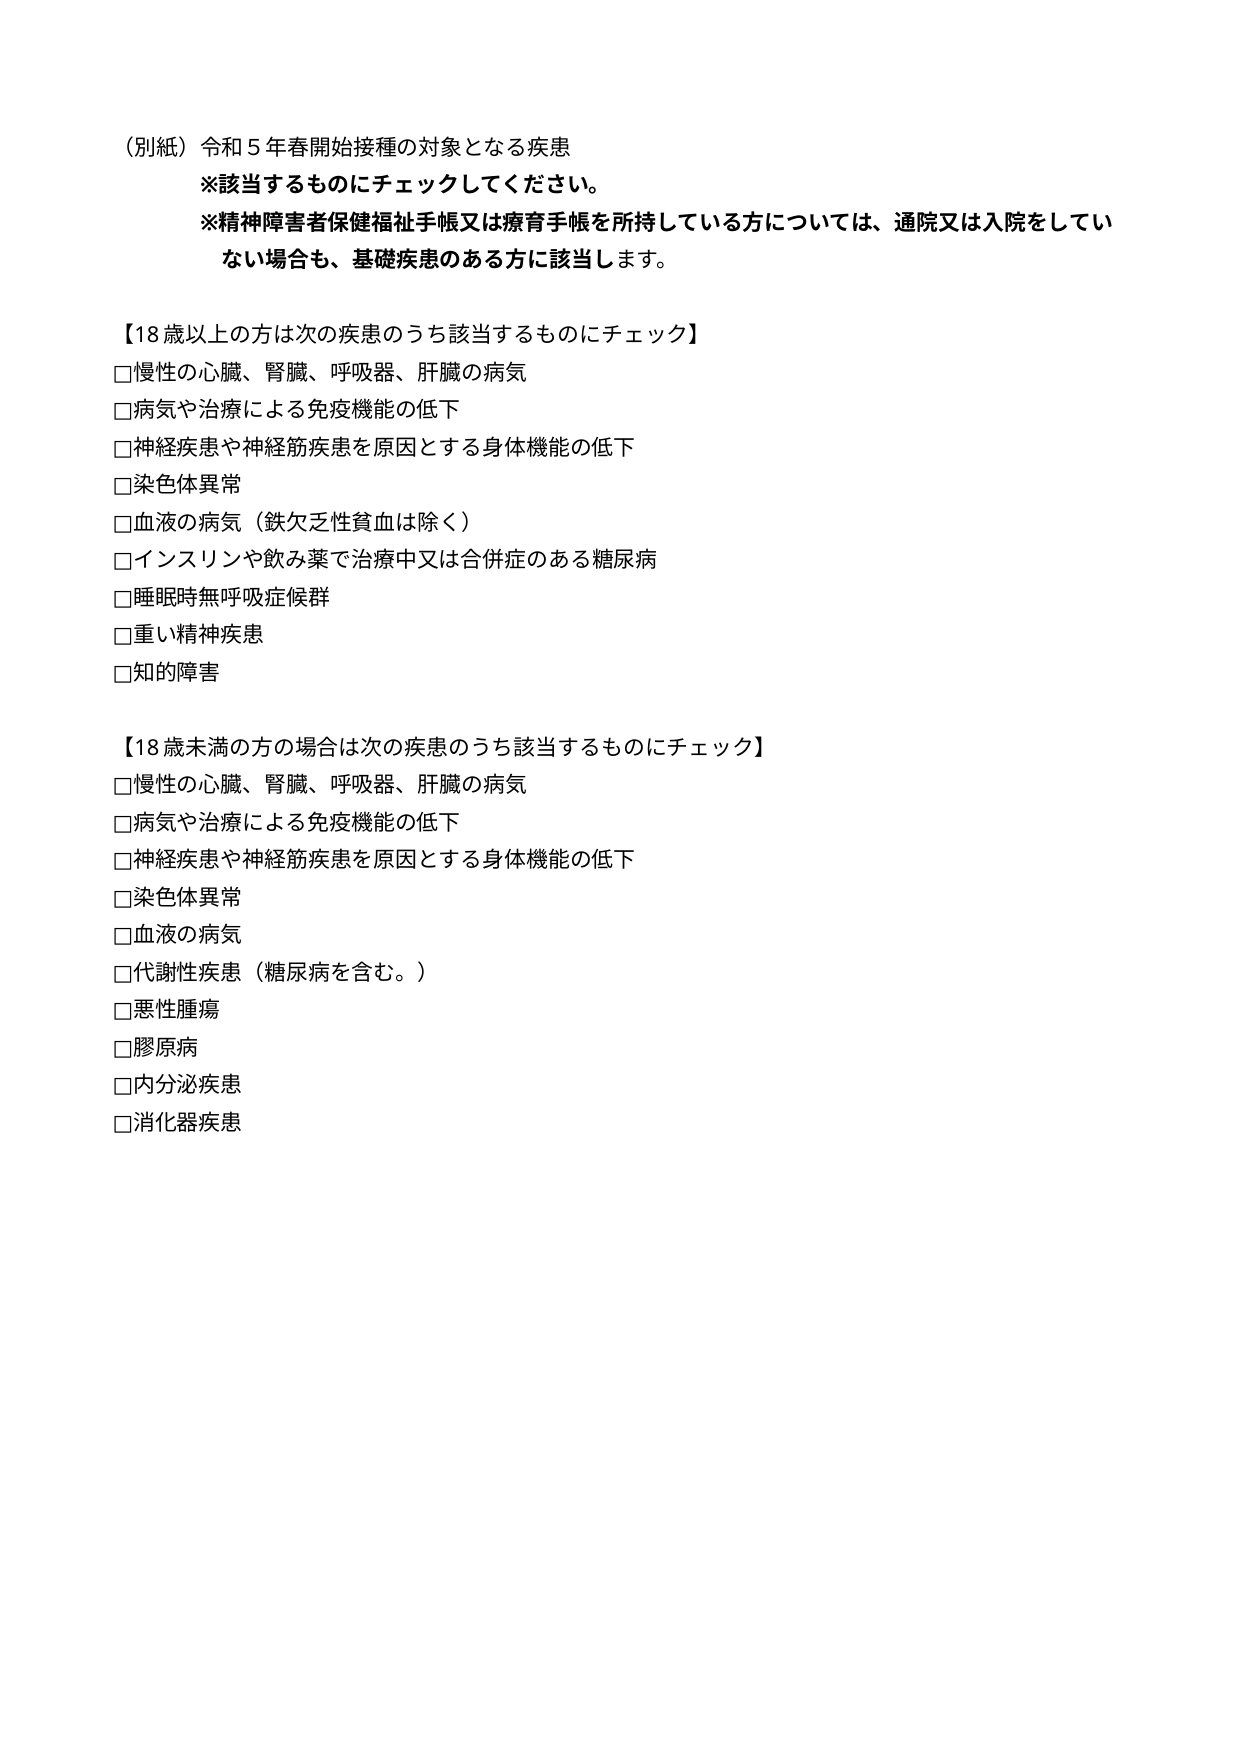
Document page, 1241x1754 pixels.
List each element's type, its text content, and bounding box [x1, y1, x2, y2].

text □悪性腫瘍 [112, 989, 1128, 1027]
text □神経疾患や神経筋疾患を原因とする身体機能の低下 [112, 839, 1128, 877]
text □染色体異常 [112, 877, 1128, 914]
text □インスリンや飲み薬で治療中又は合併症のある糖尿病 [112, 539, 1128, 577]
text □病気や治療による免疫機能の低下 [112, 802, 1128, 839]
text □睡眠時無呼吸症候群 [112, 577, 1128, 614]
text □神経疾患や神経筋疾患を原因とする身体機能の低下 [112, 427, 1128, 464]
text □慢性の心臓、腎臓、呼吸器、肝臓の病気 [112, 352, 1128, 389]
text □重い精神疾患 [112, 614, 1128, 652]
text 【18歳以上の方は次の疾患のうち該当するものにチェック】 [112, 314, 1128, 352]
text □血液の病気 [112, 914, 1128, 952]
text □慢性の心臓、腎臓、呼吸器、肝臓の病気 [112, 764, 1128, 802]
text □血液の病気（鉄欠乏性貧血は除く） [112, 502, 1128, 539]
text □消化器疾患 [112, 1102, 1128, 1139]
text □病気や治療による免疫機能の低下 [112, 389, 1128, 427]
text □膠原病 [112, 1027, 1128, 1064]
text 【18歳未満の方の場合は次の疾患のうち該当するものにチェック】 [112, 727, 1128, 764]
text □染色体異常 [112, 464, 1128, 502]
text □知的障害 [112, 652, 1128, 689]
text ※該当するものにチェックしてください。 [112, 164, 1128, 202]
text ※精神障害者保健福祉手帳又は療育手帳を所持している方については、通院又は入院をしていない場合も、基礎疾患のある方に該当します。 [200, 202, 1128, 277]
text □内分泌疾患 [112, 1064, 1128, 1102]
text □代謝性疾患（糖尿病を含む。） [112, 952, 1128, 989]
text （別紙）令和５年春開始接種の対象となる疾患 [112, 127, 1128, 164]
